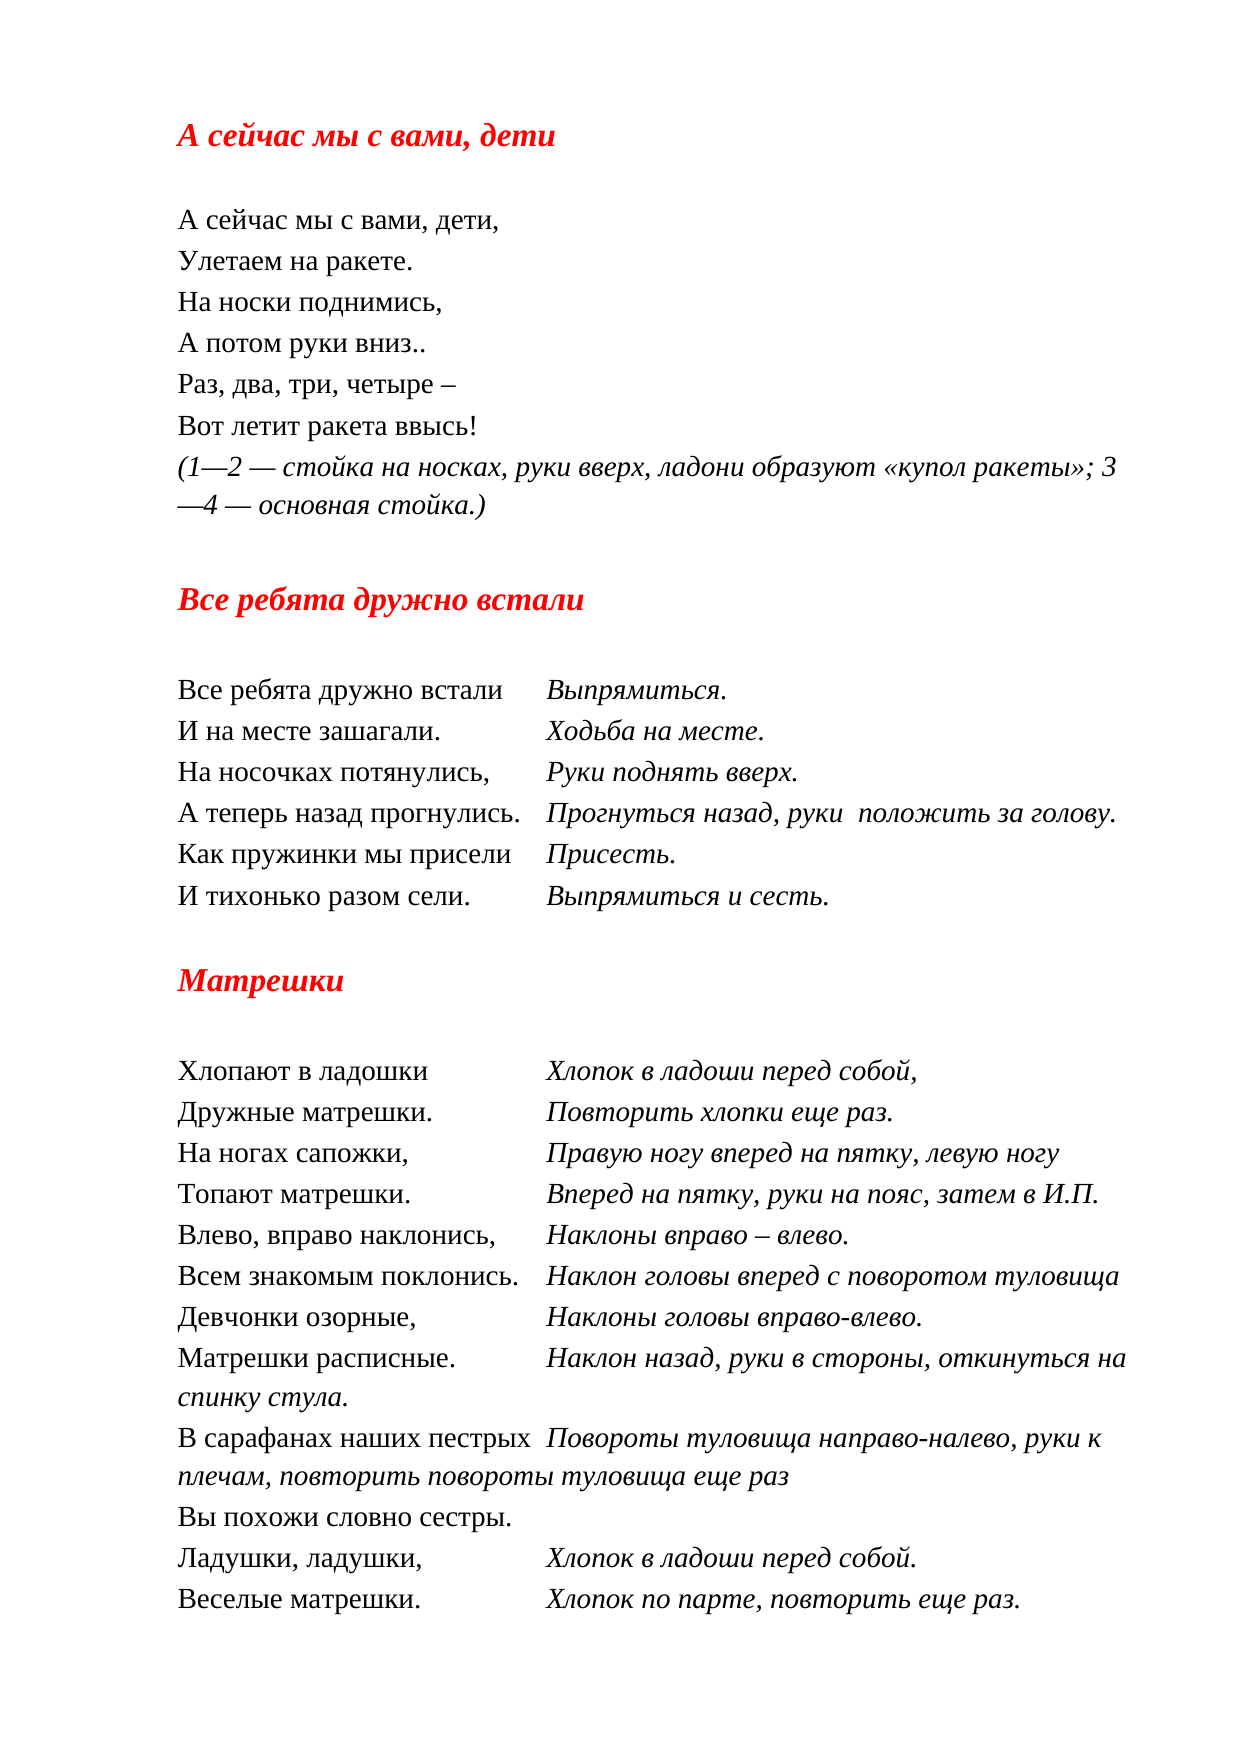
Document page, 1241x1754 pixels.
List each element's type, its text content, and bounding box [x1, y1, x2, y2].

text А сейчас мы с вами, дети [177, 115, 1141, 153]
text Топают матрешки. Вперед на пятку, руки на пояс, затем в И.П. [177, 1176, 1152, 1209]
text Вы похожи словно сестры. [177, 1499, 1152, 1533]
text Хлопают в ладошки Хлопок в ладоши перед собой, [177, 1053, 1152, 1086]
text Вот летит ракета ввысь! [177, 408, 1141, 441]
text Ладушки, ладушки, Хлопок в ладоши перед собой. [177, 1540, 1152, 1574]
text Матрешки расписные. Наклон назад, руки в стороны, откинуться на спинку стула. [177, 1340, 1152, 1412]
text (1—2 — стойка на носках, руки вверх, ладони образуют «купол ракеты»; 3—4 — основная стойка.) [177, 449, 1141, 521]
text И тихонько разом сели. Выпрямиться и сесть. [177, 878, 1152, 911]
text Как пружинки мы присели Присесть. [177, 837, 1152, 870]
text А теперь назад прогнулись. Прогнуться назад, руки положить за голову. [177, 796, 1152, 829]
text На носочках потянулись, Руки поднять вверх. [177, 754, 1152, 788]
text Веселые матрешки. Хлопок по парте, повторить еще раз. [177, 1581, 1152, 1615]
text И на месте зашагали. Ходьба на месте. [177, 713, 1152, 747]
text Матрешки [177, 960, 1152, 998]
text Девчонки озорные, Наклоны головы вправо-влево. [177, 1299, 1152, 1333]
text Все ребята дружно встали Выпрямиться. [177, 672, 1152, 706]
text Дружные матрешки. Повторить хлопки еще раз. [177, 1094, 1152, 1127]
text В сарафанах наших пестрых Повороты туловища направо-налево, руки к плечам, повторить повороты туловища еще раз [177, 1420, 1152, 1492]
text Раз, два, три, четыре – [177, 367, 1141, 400]
text Все ребята дружно встали [177, 579, 1152, 618]
text Улетаем на ракете. [177, 243, 1141, 277]
text Всем знакомым поклонись. Наклон головы вперед с поворотом туловища [177, 1258, 1152, 1292]
text На носки поднимись, [177, 284, 1141, 318]
text Влево, вправо наклонись, Наклоны вправо – влево. [177, 1217, 1152, 1251]
text А сейчас мы с вами, дети, [177, 202, 1141, 236]
text На ногах сапожки, Правую ногу вперед на пятку, левую ногу [177, 1135, 1152, 1168]
text А потом руки вниз.. [177, 326, 1141, 359]
